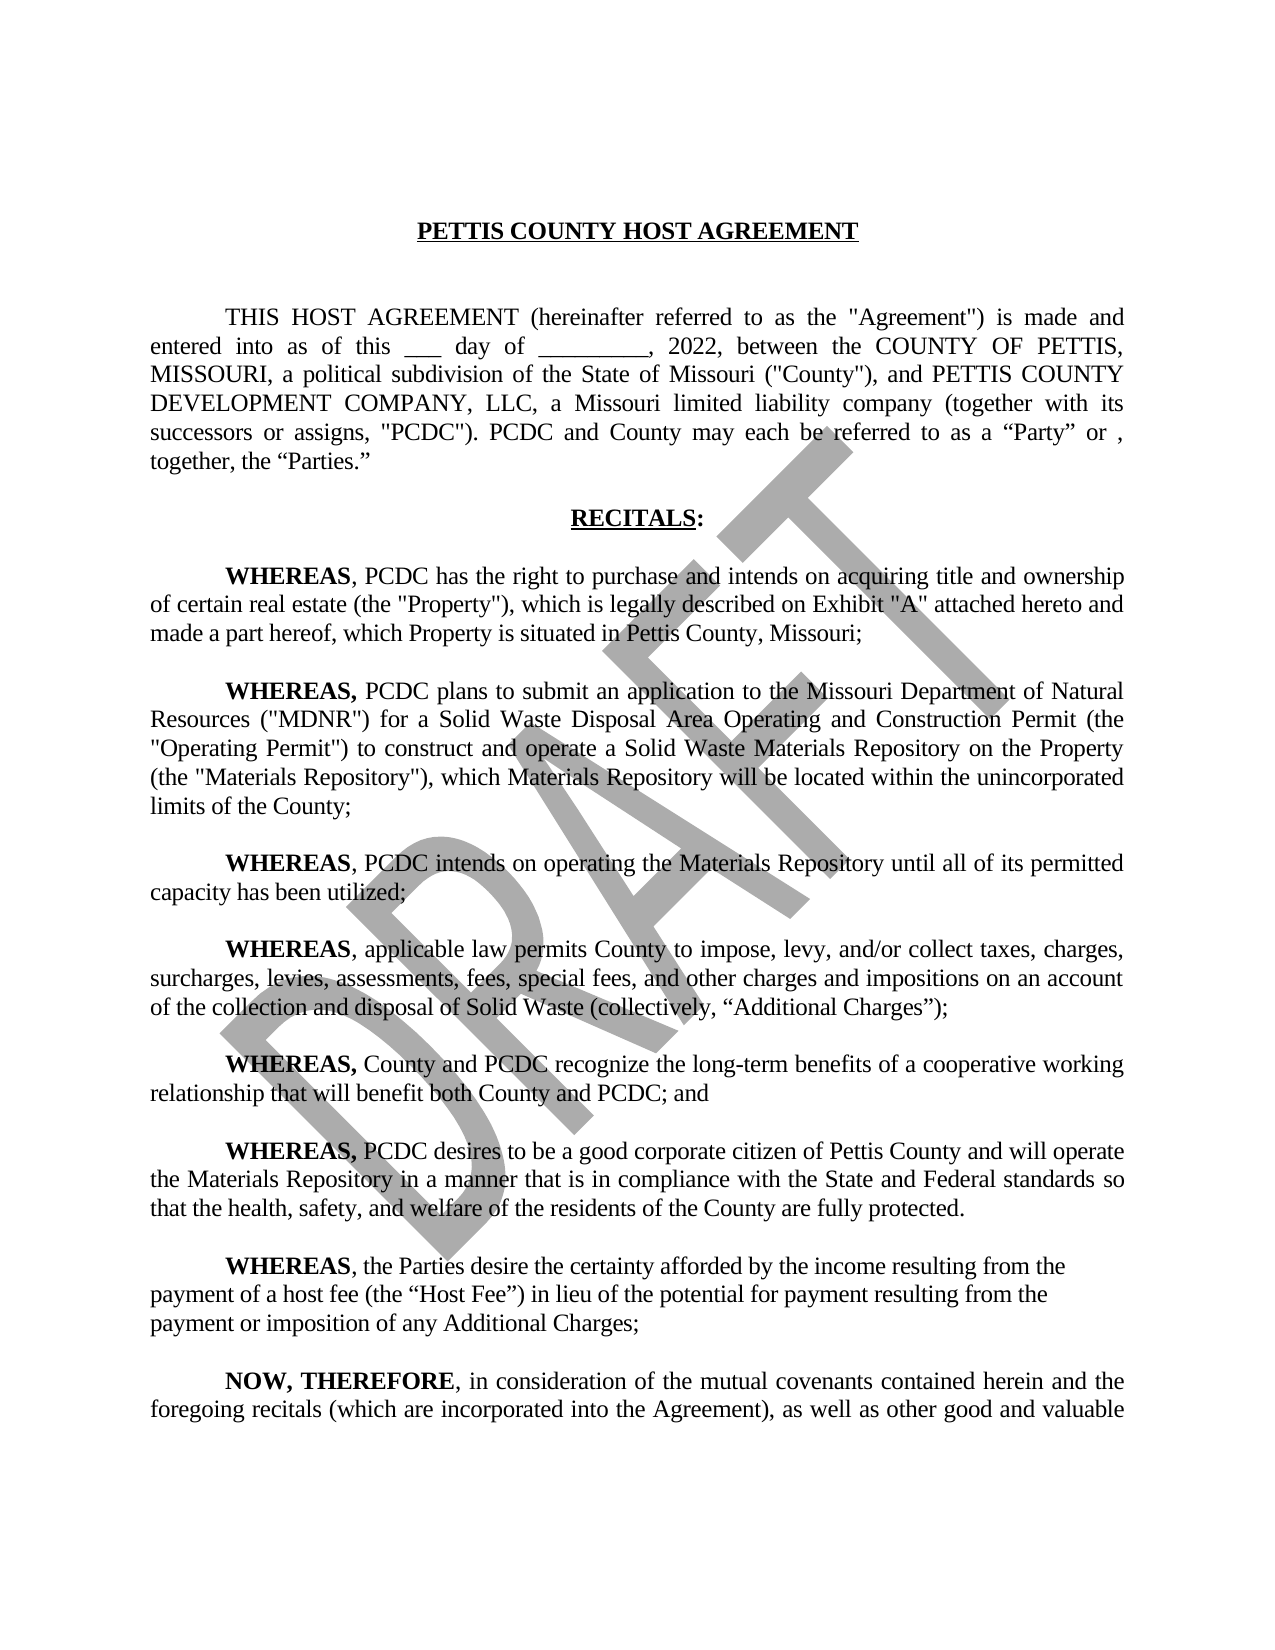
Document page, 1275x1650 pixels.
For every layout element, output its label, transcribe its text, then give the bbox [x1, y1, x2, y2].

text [150, 1366, 1125, 1423]
text WHEREAS, PCDC desires to be a good corporate citizen of Pettis County and will operate the Materials Repository in a manner that is in compliance with the State and Federal standards so that the health, safety, and welfare of the residents of the County are fully protected. [150, 1136, 1125, 1222]
text WHEREAS, County and PCDC recognize the long-term benefits of a cooperative working relationship that will benefit both County and PCDC; and [150, 1049, 1125, 1107]
text RECITALS: [150, 503, 1125, 532]
text WHEREAS, PCDC has the right to purchase and intends on acquiring title and ownership of certain real estate (the "Property"), which is legally described on Exhibit "A" attached hereto and made a part hereof, which Property is situated in Pettis County, Missouri; [150, 561, 1125, 647]
text WHEREAS, the Parties desire the certainty afforded by the income resulting from the payment of a host fee (the “Host Fee”) in lieu of the potential for payment resulting from the payment or imposition of any Additional Charges; [150, 1251, 1125, 1337]
text WHEREAS, PCDC plans to submit an application to the Missouri Department of Natural Resources ("MDNR") for a Solid Waste Disposal Area Operating and Construction Permit (the "Operating Permit") to construct and operate a Solid Waste Materials Repository on the Property (the "Materials Repository"), which Materials Repository will be located within the unincorporated limits of the County; [150, 676, 1125, 819]
text PETTIS COUNTY HOST AGREEMENT [150, 216, 1125, 244]
text THIS HOST AGREEMENT (hereinafter referred to as the "Agreement") is made and entered into as of this ___ day of _________, 2022, between the COUNTY OF PETTIS, MISSOURI, a political subdivision of the State of Missouri ("County"), and PETTIS COUNTY DEVELOPMENT COMPANY, LLC, a Missouri limited liability company (together with its successors or assigns, "PCDC"). PCDC and County may each be referred to as a “Party” or , together, the “Parties.” [150, 302, 1125, 474]
text WHEREAS, PCDC intends on operating the Materials Repository until all of its permitted capacity has been utilized; [150, 848, 1125, 906]
text WHEREAS, applicable law permits County to impose, levy, and/or collect taxes, charges, surcharges, levies, assessments, fees, special fees, and other charges and impositions on an account of the collection and disposal of Solid Waste (collectively, “Additional Charges”); [150, 934, 1125, 1021]
